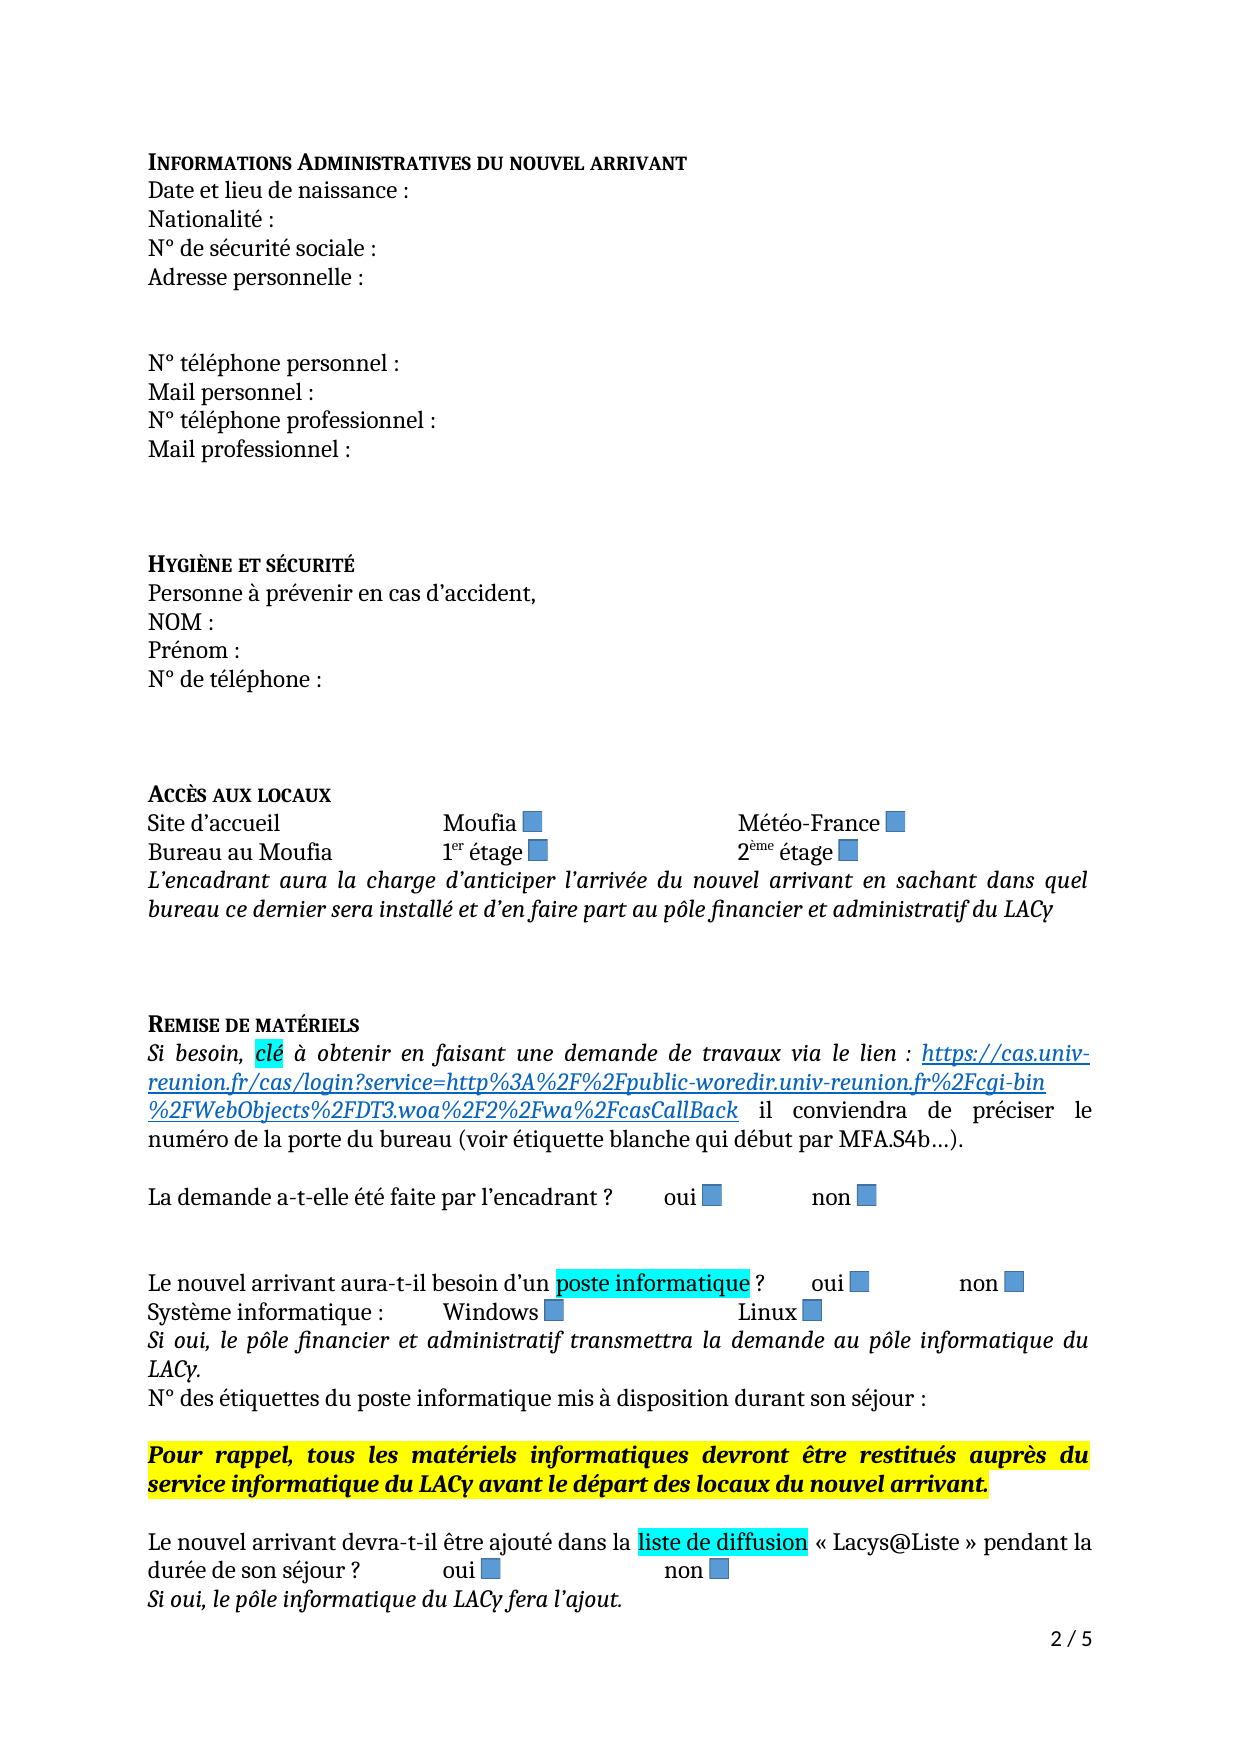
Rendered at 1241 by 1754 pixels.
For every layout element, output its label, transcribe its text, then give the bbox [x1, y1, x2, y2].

text Hygiène et sécurité [148, 550, 1093, 579]
picture [802, 1299, 822, 1321]
text Prénom : [148, 636, 1093, 665]
text N° téléphone personnel : [148, 349, 1093, 378]
text Personne à prévenir en cas d’accident, [148, 579, 1093, 608]
text Accès aux locaux [148, 780, 1093, 809]
text N° de sécurité sociale : [148, 234, 1093, 263]
text N° de téléphone : [148, 665, 1093, 694]
picture [856, 1184, 877, 1206]
picture [544, 1299, 564, 1321]
text Bureau au Moufia 1er étage 2ème étage [148, 838, 1093, 866]
text N° des étiquettes du poste informatique mis à disposition durant son séjour : [148, 1384, 1093, 1413]
picture [849, 1271, 870, 1292]
picture [702, 1184, 722, 1206]
text Si oui, le pôle financier et administratif transmettra la demande au pôle informatique du LACy. [148, 1326, 1093, 1384]
text Date et lieu de naissance : [148, 176, 1093, 205]
picture [885, 811, 906, 832]
picture [522, 811, 543, 832]
text Si besoin, clé à obtenir en faisant une demande de travaux via le lien : https://cas.univ-reunion.fr/cas/login?service=http%3A%2F%2Fpublic-woredir.univ-reunion.fr%2Fcgi-bin%2FWebObjects%2FDT3.woa%2F2%2Fwa%2FcasCallBack il conviendra de préciser le numéro de la porte du bureau (voir étiquette blanche qui début par MFA.S4b…). [148, 1039, 1093, 1154]
text NOM : [148, 608, 1093, 636]
text Si oui, le pôle informatique du LACy fera l’ajout. [148, 1585, 1093, 1614]
text Le nouvel arrivant devra-t-il être ajouté dans la liste de diffusion « Lacys@Liste » pendant la durée de son séjour ? oui non [148, 1528, 1093, 1585]
text Adresse personnelle : [148, 263, 1093, 291]
text Remise de matériels [148, 1010, 1093, 1039]
picture [1004, 1271, 1024, 1292]
text Mail personnel : [148, 378, 1093, 406]
text Système informatique : Windows Linux [148, 1298, 1093, 1326]
picture [838, 839, 858, 861]
picture [480, 1558, 501, 1579]
text Le nouvel arrivant aura-t-il besoin d’un poste informatique ? oui non [750, 1269, 1093, 1298]
text Site d’accueil Moufia Météo-France [148, 809, 1093, 838]
text Informations Administratives du nouvel arrivant [148, 148, 1093, 176]
text Le nouvel arrivant aura-t-il besoin d’un poste informatique ? oui non [148, 1269, 556, 1298]
picture [528, 839, 548, 861]
text Nationalité : [148, 205, 1093, 234]
picture [709, 1558, 729, 1579]
text L’encadrant aura la charge d’anticiper l’arrivée du nouvel arrivant en sachant dans quel bureau ce dernier sera installé et d’en faire part au pôle financier et administratif du LACy [148, 866, 1093, 924]
text N° téléphone professionnel : [148, 406, 1093, 435]
text La demande a-t-elle été faite par l’encadrant ? oui non [148, 1183, 1093, 1211]
text Mail professionnel : [148, 435, 1093, 464]
